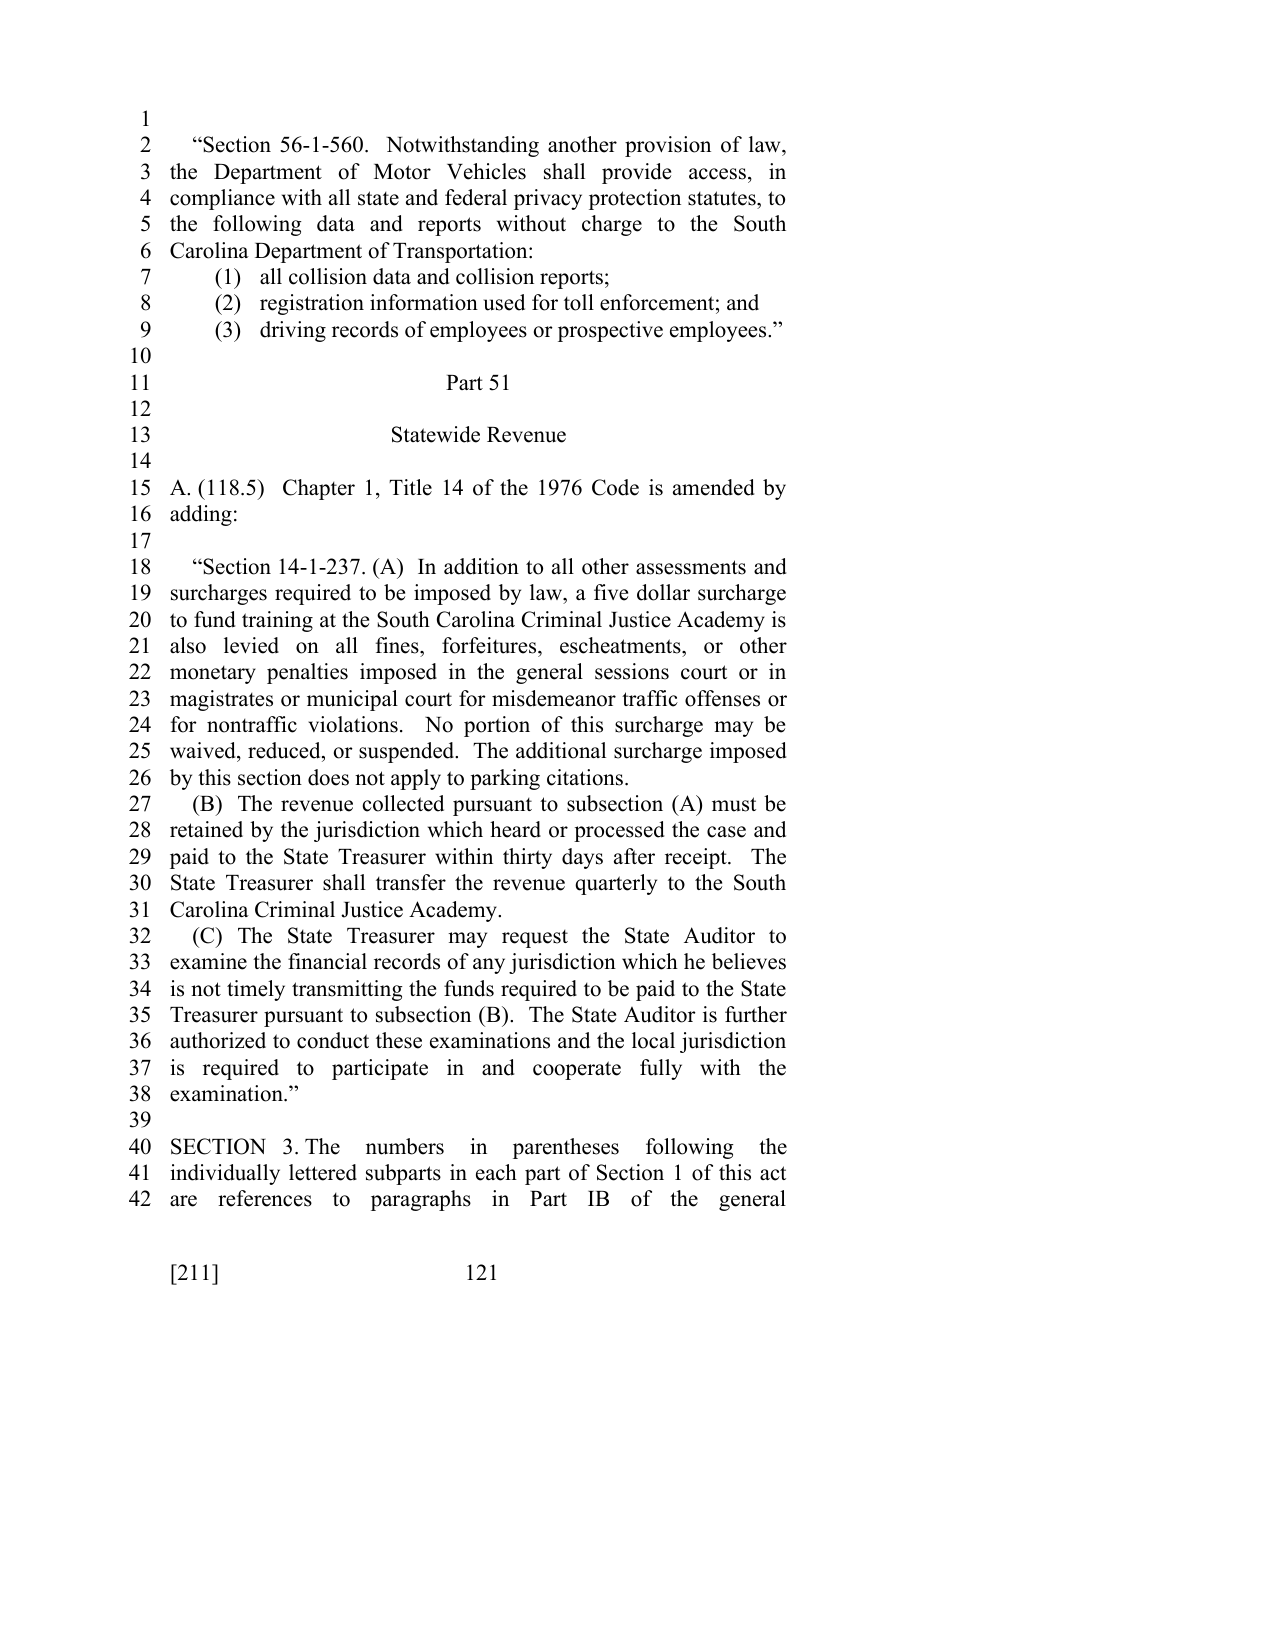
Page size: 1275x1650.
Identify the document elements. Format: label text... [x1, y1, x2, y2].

text Part 51 [169, 368, 787, 395]
text (3) driving records of employees or prospective employees.” [169, 316, 787, 342]
text (1) all collision data and collision reports; [169, 263, 787, 289]
text Statewide Revenue [169, 421, 787, 448]
text A. (118.5) Chapter 1, Title 14 of the 1976 Code is amended by adding: [169, 474, 787, 527]
text “Section 56-1-560. Notwithstanding another provision of law, the Department of Motor Vehicles shall provide access, in compliance with all state and federal privacy protection statutes, to the following data and reports without charge to the South Carolina Department of Transportation: [169, 131, 787, 263]
text (2) registration information used for toll enforcement; and [169, 289, 787, 316]
text (B) The revenue collected pursuant to subsection (A) must be retained by the jurisdiction which heard or processed the case and paid to the State Treasurer within thirty days after receipt. The State Treasurer shall transfer the revenue quarterly to the South Carolina Criminal Justice Academy. [169, 790, 787, 922]
text (C) The State Treasurer may request the State Auditor to examine the financial records of any jurisdiction which he believes is not timely transmitting the funds required to be paid to the State Treasurer pursuant to subsection (B). The State Auditor is further authorized to conduct these examinations and the local jurisdiction is required to participate in and cooperate fully with the examination.” [169, 922, 787, 1106]
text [169, 1133, 787, 1212]
text “Section 14-1-237. (A) In addition to all other assessments and surcharges required to be imposed by law, a five dollar surcharge to fund training at the South Carolina Criminal Justice Academy is also levied on all fines, forfeitures, escheatments, or other monetary penalties imposed in the general sessions court or in magistrates or municipal court for misdemeanor traffic offenses or for nontraffic violations. No portion of this surcharge may be waived, reduced, or suspended. The additional surcharge imposed by this section does not apply to parking citations. [169, 553, 787, 790]
